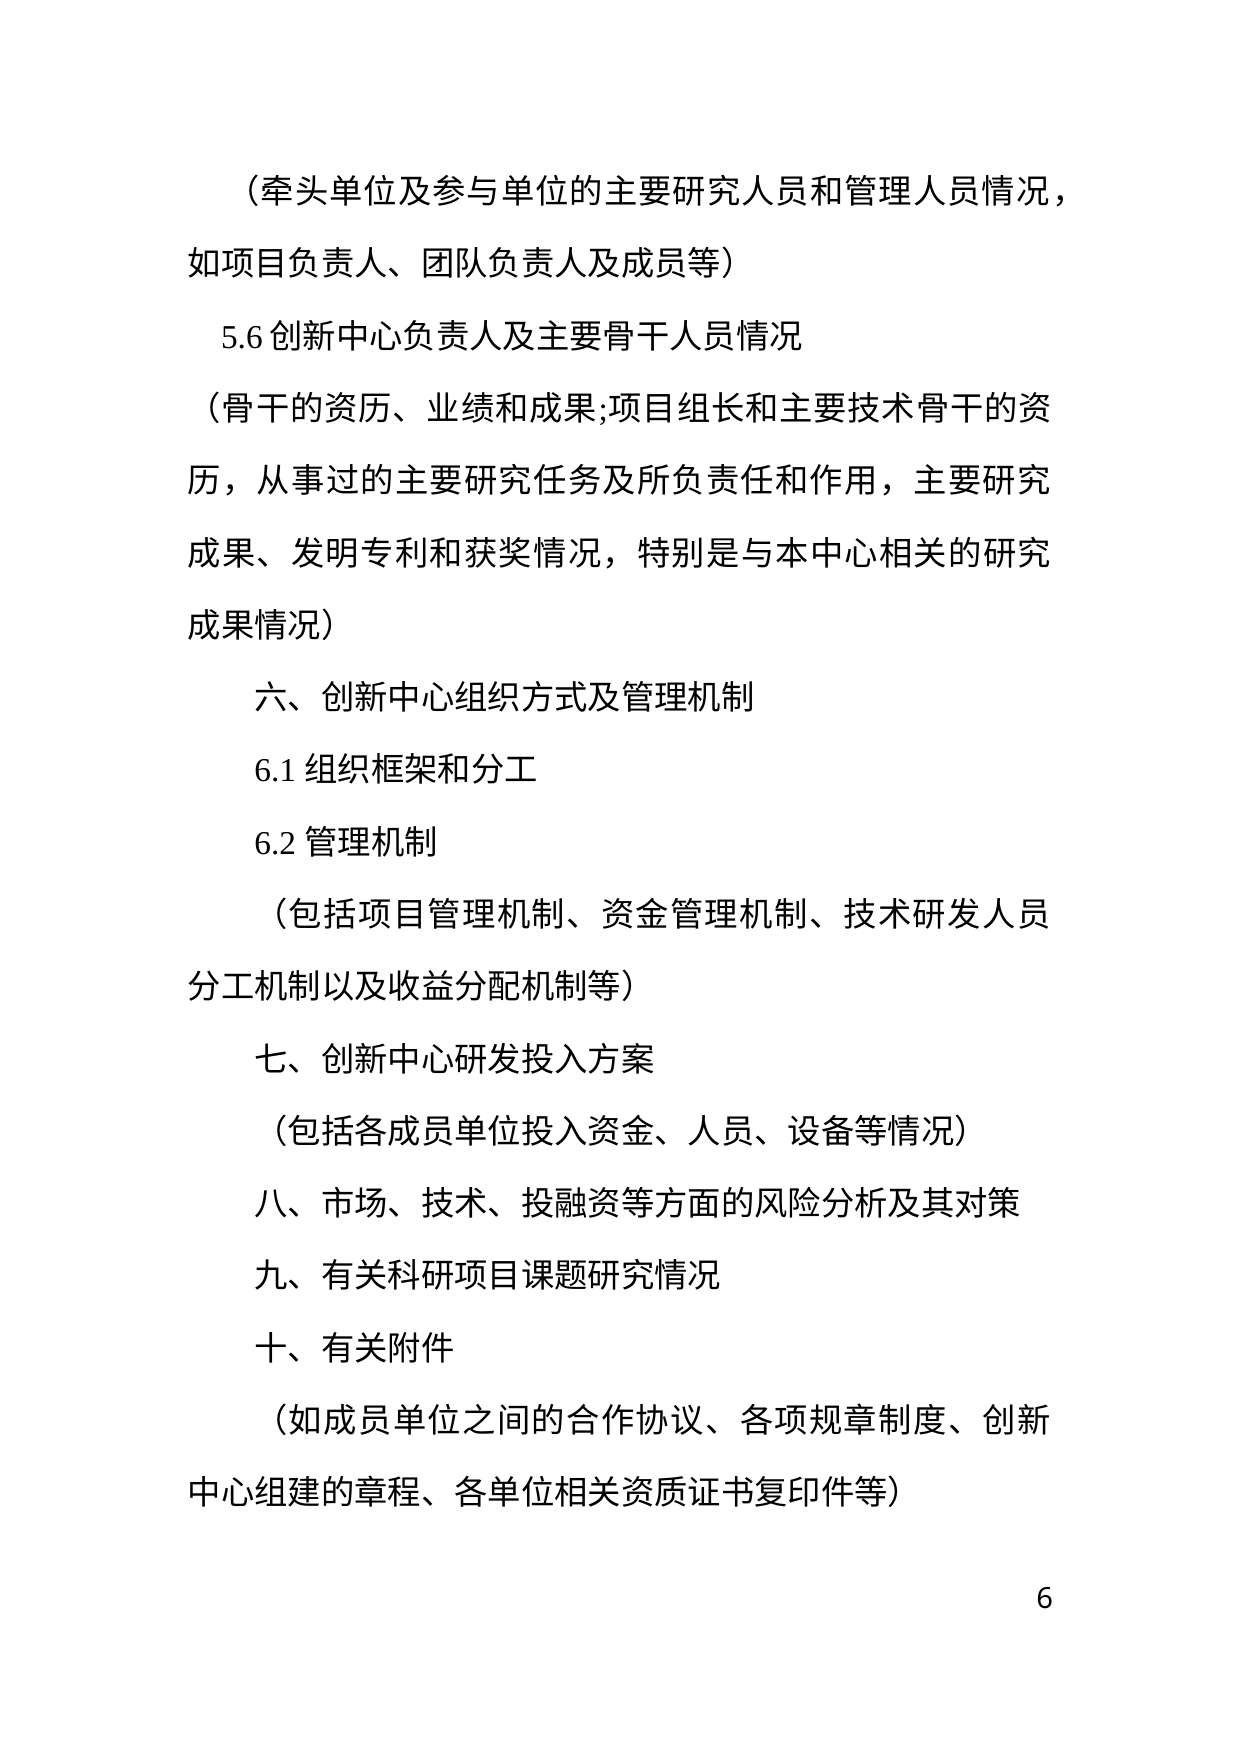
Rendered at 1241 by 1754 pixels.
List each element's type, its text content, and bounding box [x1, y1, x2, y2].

text （骨干的资历、业绩和成果;项目组长和主要技术骨干的资历，从事过的主要研究任务及所负责任和作用，主要研究成果、发明专利和获奖情况，特别是与本中心相关的研究成果情况） [187, 382, 1053, 647]
text 6.2 管理机制 [187, 816, 1053, 864]
text （如成员单位之间的合作协议、各项规章制度、创新中心组建的章程、各单位相关资质证书复印件等） [187, 1394, 1053, 1514]
text 5.6创新中心负责人及主要骨干人员情况 [187, 309, 1053, 358]
text 九、有关科研项目课题研究情况 [187, 1249, 1053, 1297]
text 七、创新中心研发投入方案 [187, 1032, 1053, 1081]
text 十、有关附件 [187, 1322, 1053, 1370]
text 6.1 组织框架和分工 [187, 743, 1053, 791]
text 六、创新中心组织方式及管理机制 [187, 671, 1053, 719]
text （包括各成员单位投入资金、人员、设备等情况） [187, 1105, 1053, 1153]
text 八、市场、技术、投融资等方面的风险分析及其对策 [187, 1177, 1053, 1225]
text （包括项目管理机制、资金管理机制、技术研发人员分工机制以及收益分配机制等） [187, 888, 1053, 1008]
text （牵头单位及参与单位的主要研究人员和管理人员情况，如项目负责人、团队负责人及成员等） [187, 165, 1053, 285]
